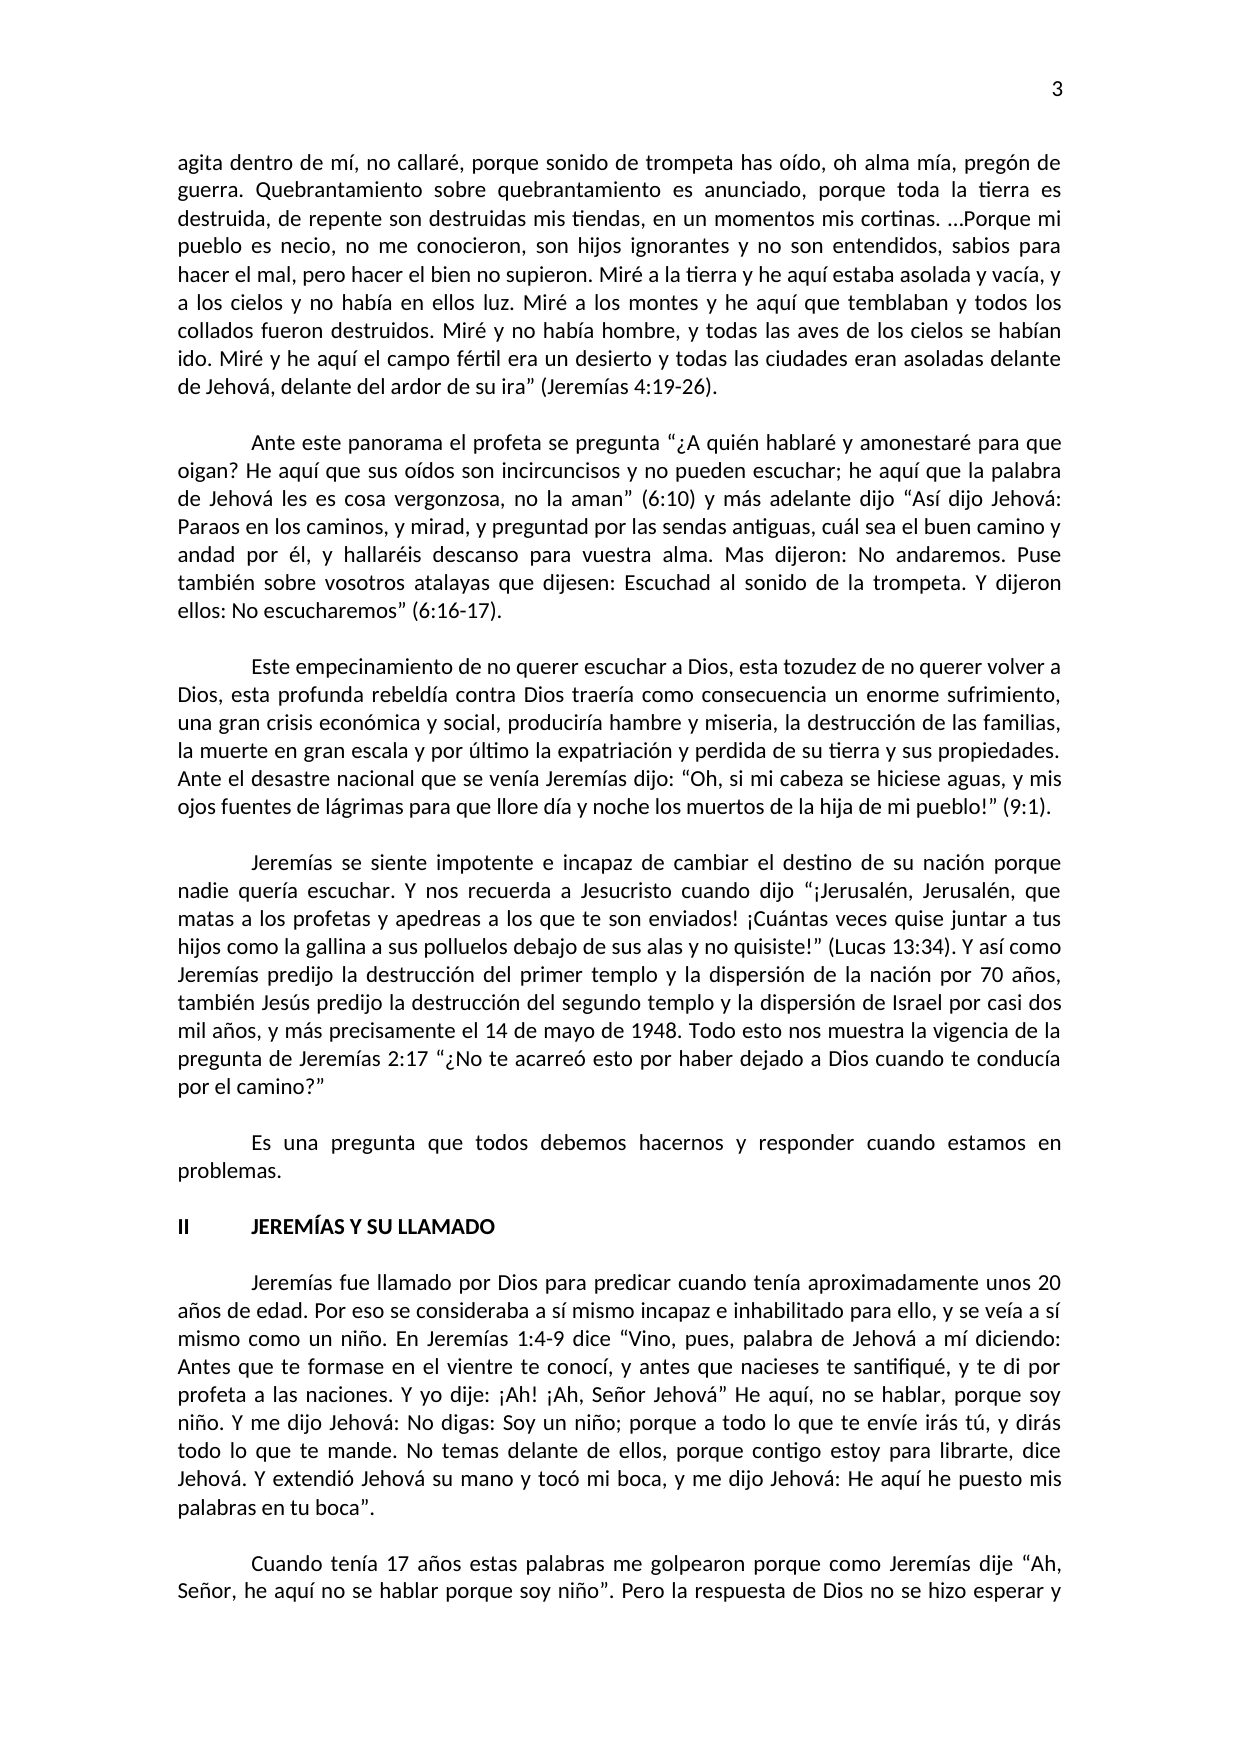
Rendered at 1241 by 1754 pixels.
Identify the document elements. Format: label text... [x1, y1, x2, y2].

text Es una pregunta que todos debemos hacernos y responder cuando estamos en problemas. [177, 1128, 1063, 1184]
text Ante este panorama el profeta se pregunta “¿A quién hablaré y amonestaré para que oigan? He aquí que sus oídos son incircuncisos y no pueden escuchar; he aquí que la palabra de Jehová les es cosa vergonzosa, no la aman” (6:10) y más adelante dijo “Así dijo Jehová: Paraos en los caminos, y mirad, y preguntad por las sendas antiguas, cuál sea el buen camino y andad por él, y hallaréis descanso para vuestra alma. Mas dijeron: No andaremos. Puse también sobre vosotros atalayas que dijesen: Escuchad al sonido de la trompeta. Y dijeron ellos: No escucharemos” (6:16-17). [177, 428, 1063, 624]
text Jeremías fue llamado por Dios para predicar cuando tenía aproximadamente unos 20 años de edad. Por eso se consideraba a sí mismo incapaz e inhabilitado para ello, y se veía a sí mismo como un niño. En Jeremías 1:4-9 dice “Vino, pues, palabra de Jehová a mí diciendo: Antes que te formase en el vientre te conocí, y antes que nacieses te santifiqué, y te di por profeta a las naciones. Y yo dije: ¡Ah! ¡Ah, Señor Jehová” He aquí, no se hablar, porque soy niño. Y me dijo Jehová: No digas: Soy un niño; porque a todo lo que te envíe irás tú, y dirás todo lo que te mande. No temas delante de ellos, porque contigo estoy para librarte, dice Jehová. Y extendió Jehová su mano y tocó mi boca, y me dijo Jehová: He aquí he puesto mis palabras en tu boca”. [177, 1268, 1063, 1521]
text II JEREMÍAS Y SU LLAMADO [177, 1212, 1063, 1240]
text Este empecinamiento de no querer escuchar a Dios, esta tozudez de no querer volver a Dios, esta profunda rebeldía contra Dios traería como consecuencia un enorme sufrimiento, una gran crisis económica y social, produciría hambre y miseria, la destrucción de las familias, la muerte en gran escala y por último la expatriación y perdida de su tierra y sus propiedades. Ante el desastre nacional que se venía Jeremías dijo: “Oh, si mi cabeza se hiciese aguas, y mis ojos fuentes de lágrimas para que llore día y noche los muertos de la hija de mi pueblo!” (9:1). [177, 652, 1063, 820]
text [177, 148, 1063, 400]
text Jeremías se siente impotente e incapaz de cambiar el destino de su nación porque nadie quería escuchar. Y nos recuerda a Jesucristo cuando dijo “¡Jerusalén, Jerusalén, que matas a los profetas y apedreas a los que te son enviados! ¡Cuántas veces quise juntar a tus hijos como la gallina a sus polluelos debajo de sus alas y no quisiste!” (Lucas 13:34). Y así como Jeremías predijo la destrucción del primer templo y la dispersión de la nación por 70 años, también Jesús predijo la destrucción del segundo templo y la dispersión de Israel por casi dos mil años, y más precisamente el 14 de mayo de 1948. Todo esto nos muestra la vigencia de la pregunta de Jeremías 2:17 “¿No te acarreó esto por haber dejado a Dios cuando te conducía por el camino?” [177, 848, 1063, 1100]
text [177, 1549, 1063, 1605]
